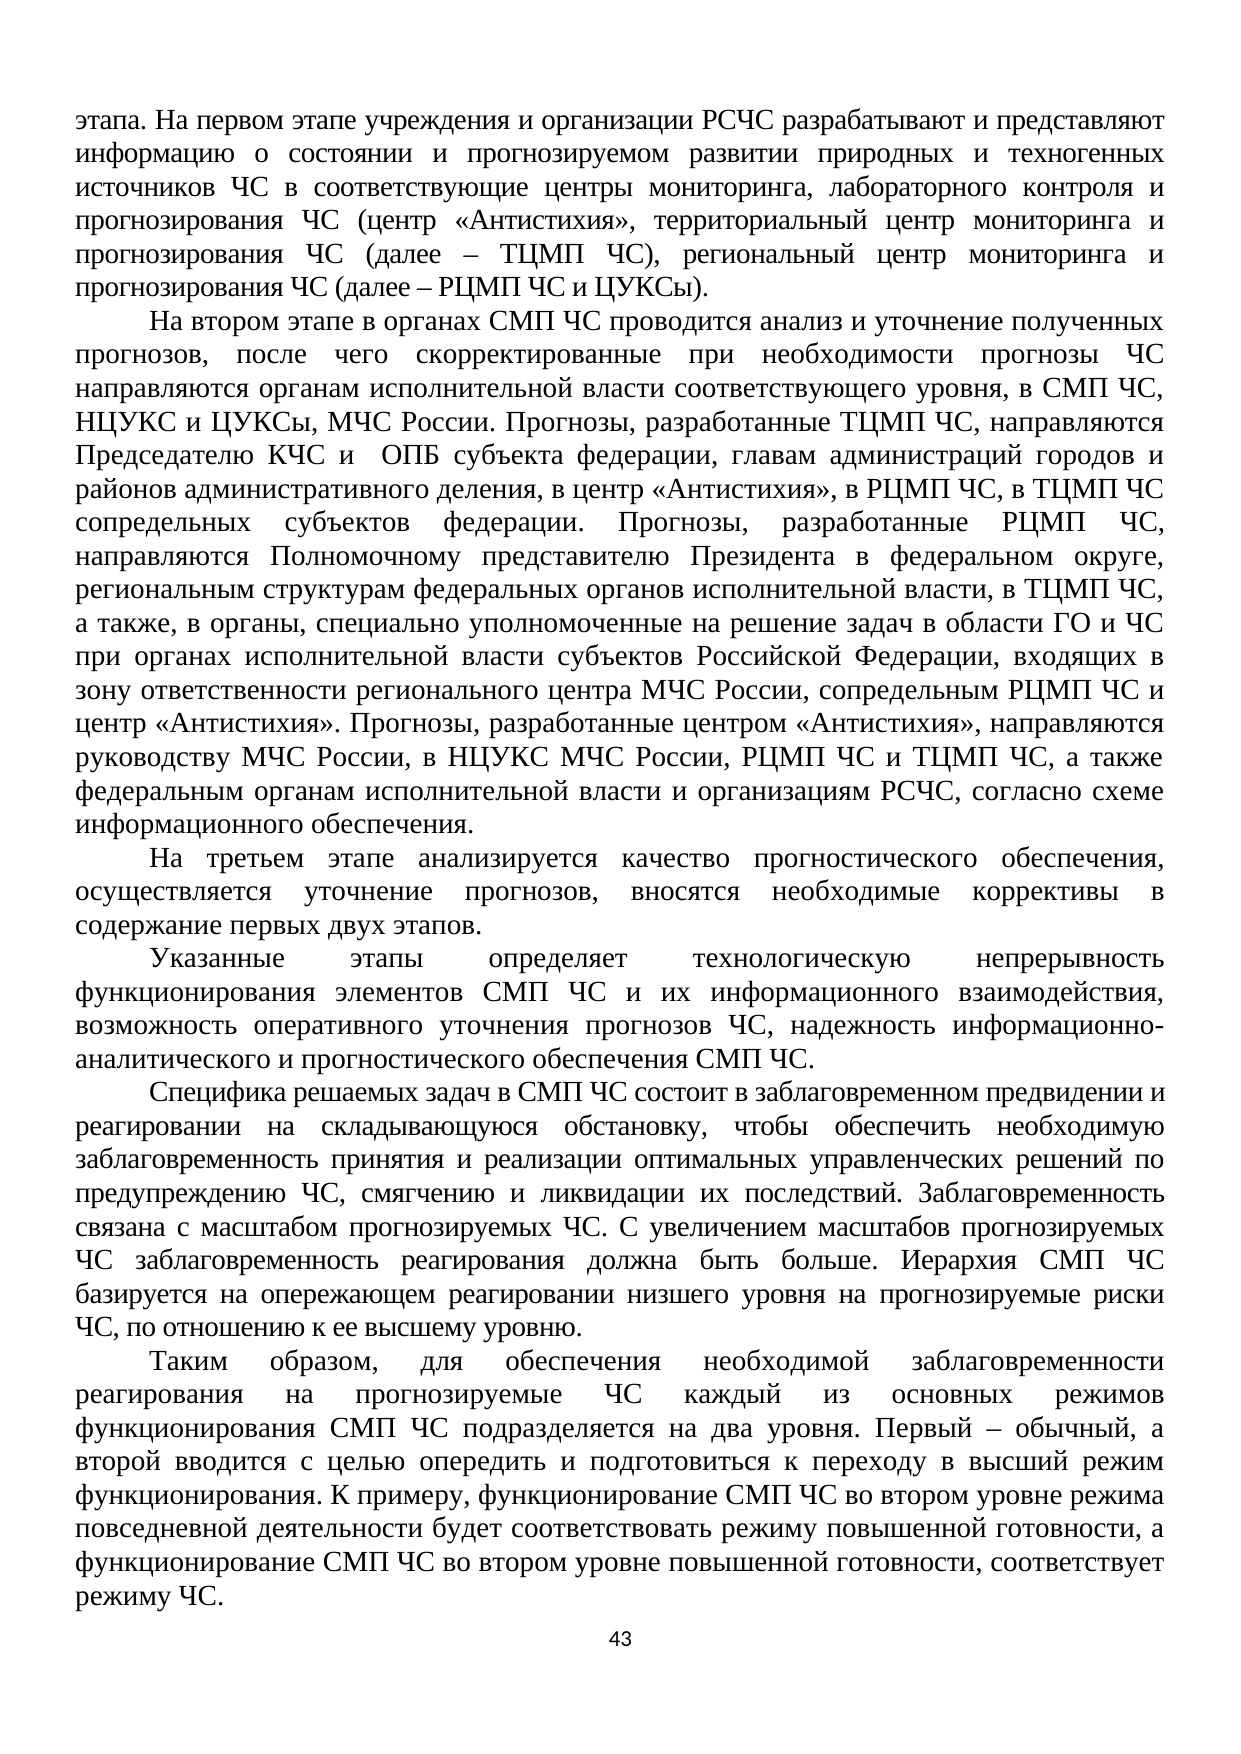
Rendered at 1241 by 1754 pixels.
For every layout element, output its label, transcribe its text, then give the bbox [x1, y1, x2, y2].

text На втором этапе в органах СМП ЧС проводится анализ и уточнение полученных прогнозов, после чего скорректированные при необходимости прогнозы ЧС направляются органам исполнительной власти соответствующего уровня, в СМП ЧС, НЦУКС и ЦУКСы, МЧС России. Прогнозы, разработанные ТЦМП ЧС, направляются Председателю КЧС и ОПБ субъекта федерации, главам администраций городов и районов административного деления, в центр «Антистихия», в РЦМП ЧС, в ТЦМП ЧС сопредельных субъектов федерации. Прогнозы, разработанные РЦМП ЧС, направляются Полномочному представителю Президента в федеральном округе, региональным структурам федеральных органов исполнительной власти, в ТЦМП ЧС, а также, в органы, специально уполномоченные на решение задач в области ГО и ЧС при органах исполнительной власти субъектов Российской Федерации, входящих в зону ответственности регионального центра МЧС России, сопредельным РЦМП ЧС и центр «Антистихия». Прогнозы, разработанные центром «Антистихия», направляются руководству МЧС России, в НЦУКС МЧС России, РЦМП ЧС и ТЦМП ЧС, а также федеральным органам исполнительной власти и организациям РСЧС, согласно схеме информационного обеспечения. [75, 303, 1165, 840]
text Таким образом, для обеспечения необходимой заблаговременности реагирования на прогнозируемые ЧС каждый из основных режимов функционирования СМП ЧС подразделяется на два уровня. Первый – обычный, а второй вводится с целью опередить и подготовиться к переходу в высший режим функционирования. К примеру, функционирование СМП ЧС во втором уровне режима повседневной деятельности будет соответствовать режиму повышенной готовности, а функционирование СМП ЧС во втором уровне повышенной готовности, соответствует режиму ЧС. [75, 1343, 1165, 1611]
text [75, 102, 1165, 303]
text Указанные этапы определяет технологическую непрерывность функционирования элементов СМП ЧС и их информационного взаимодействия, возможность оперативного уточнения прогнозов ЧС, надежность информационно-аналитического и прогностического обеспечения СМП ЧС. [75, 940, 1165, 1074]
text На третьем этапе анализируется качество прогностического обеспечения, осуществляется уточнение прогнозов, вносятся необходимые коррективы в содержание первых двух этапов. [75, 840, 1165, 940]
text Специфика решаемых задач в СМП ЧС состоит в заблаговременном предвидении и реагировании на складывающуюся обстановку, чтобы обеспечить необходимую заблаговременность принятия и реализации оптимальных управленческих решений по предупреждению ЧС, смягчению и ликвидации их последствий. Заблаговременность связана с масштабом прогнозируемых ЧС. С увеличением масштабов прогнозируемых ЧС заблаговременность реагирования должна быть больше. Иерархия СМП ЧС базируется на опережающем реагировании низшего уровня на прогнозируемые риски ЧС, по отношению к ее высшему уровню. [75, 1074, 1165, 1343]
